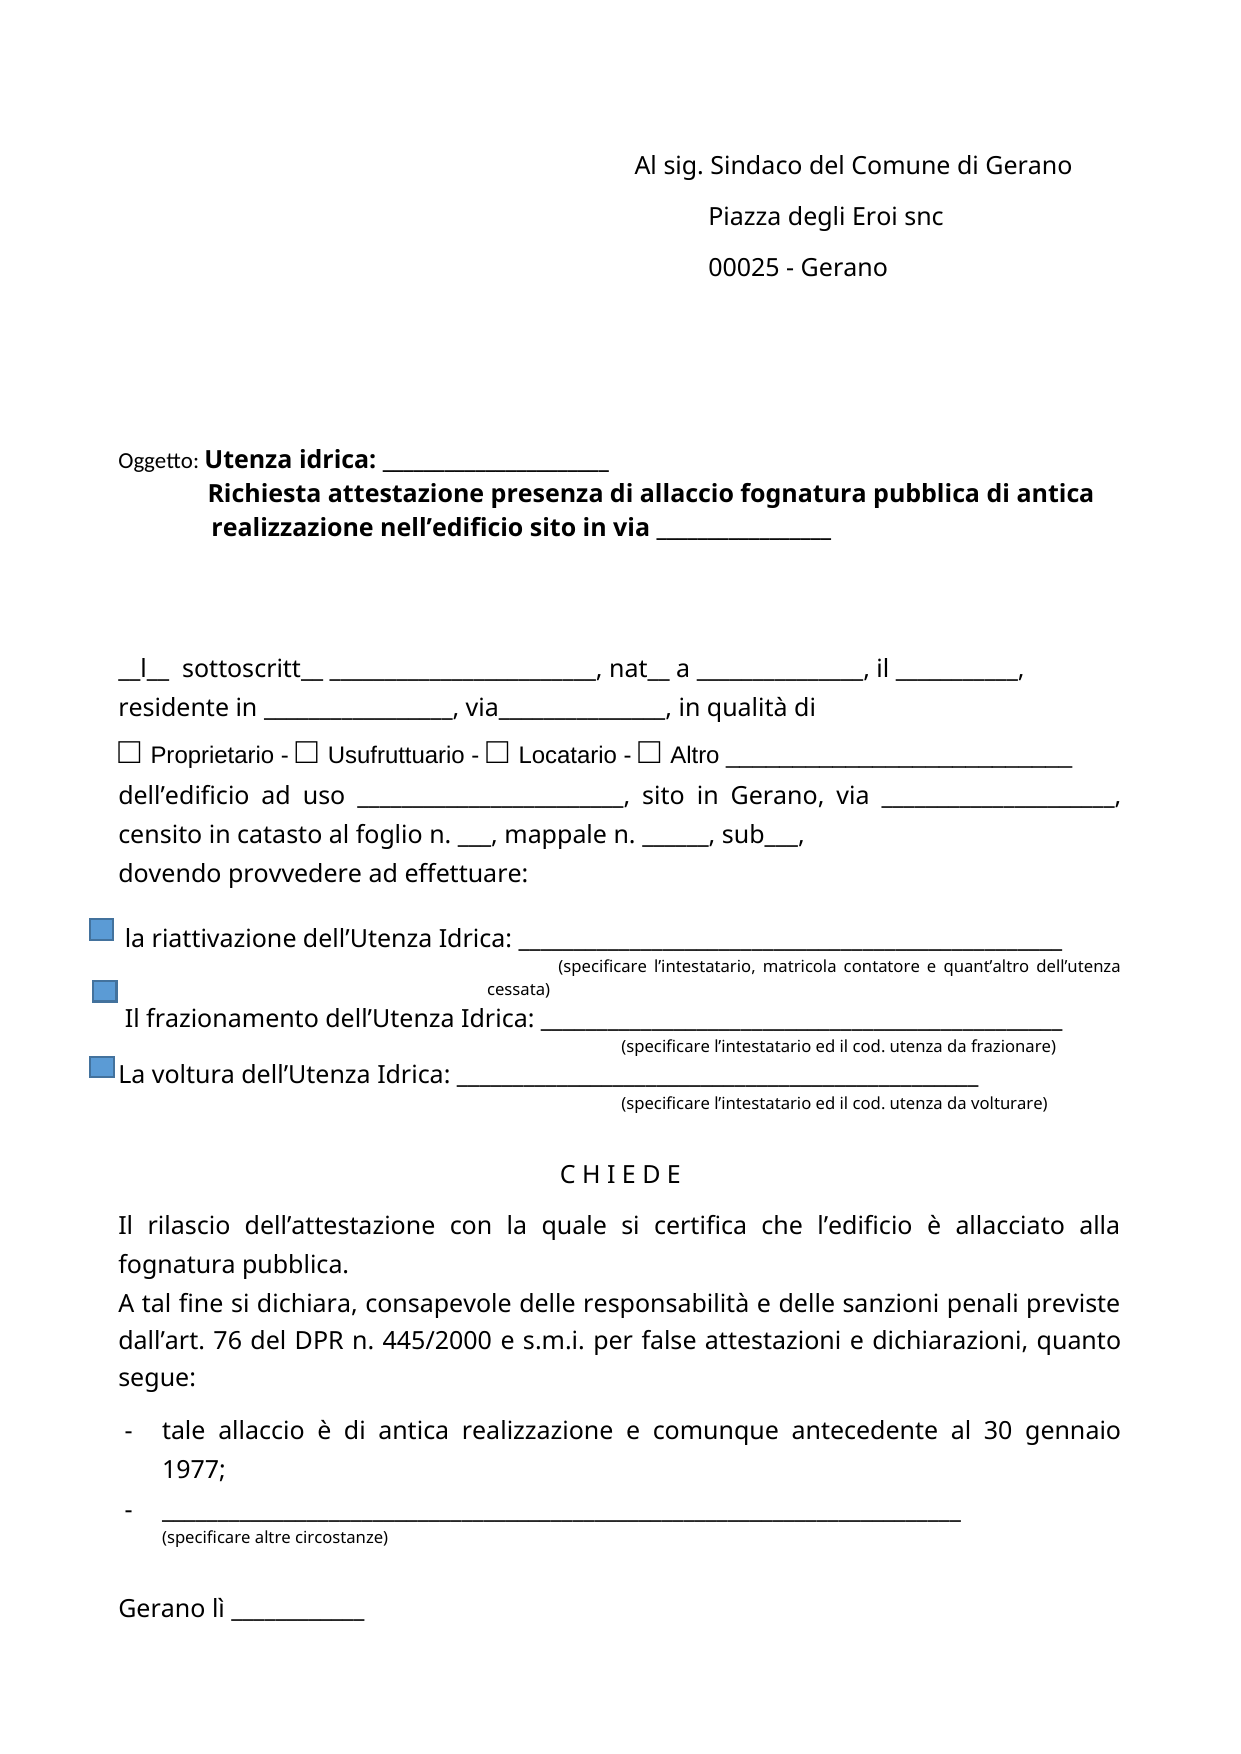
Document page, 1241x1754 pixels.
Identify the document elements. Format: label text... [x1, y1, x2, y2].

text A tal fine si dichiara, consapevole delle responsabilità e delle sanzioni penali previste dall’art. 76 del DPR n. 445/2000 e s.m.i. per false attestazioni e dichiarazioni, quanto segue: [118, 1286, 1122, 1393]
text Piazza degli Eroi snc [118, 199, 1122, 233]
text Richiesta attestazione presenza di allaccio fognatura pubblica di antica [118, 475, 1122, 509]
list ________________________________________________________________________ [124, 1491, 1122, 1525]
list (specificare altre circostanze) [162, 1525, 1122, 1548]
text dovendo provvedere ad effettuare: [118, 856, 1122, 890]
text la riattivazione dell’Utenza Idrica: _________________________________________________ [118, 921, 1122, 955]
text Oggetto: Utenza idrica: ______________________ [118, 441, 1122, 475]
text C H I E D E [118, 1157, 1122, 1191]
text (specificare l’intestatario ed il cod. utenza da frazionare) [118, 1034, 1122, 1057]
text Gerano lì ____________ [118, 1591, 1122, 1624]
text (specificare l’intestatario, matricola contatore e quant’altro dell’utenza cessata) [487, 955, 1122, 1000]
text Al sig. Sindaco del Comune di Gerano [118, 148, 1122, 182]
text __l__ sottoscritt__ ________________________, nat__ a _______________, il ___________, residente in _________________, via_______________, in qualità di [118, 651, 1122, 724]
text 00025 - Gerano [118, 250, 1122, 284]
text □ Proprietario - □ Usufruttuario - □ Locatario - □ Altro __________________________ [118, 729, 1122, 771]
text realizzazione nell’edificio sito in via _________________ [118, 509, 1122, 543]
text (specificare l’intestatario ed il cod. utenza da volturare) [118, 1091, 1122, 1114]
text dell’edificio ad uso ________________________, sito in Gerano, via _____________________, censito in catasto al foglio n. ___, mappale n. ______, sub___, [118, 777, 1122, 851]
list tale allaccio è di antica realizzazione e comunque antecedente al 30 gennaio 1977; [124, 1413, 1122, 1486]
text Il frazionamento dell’Utenza Idrica: _______________________________________________ [118, 1000, 1122, 1034]
text La voltura dell’Utenza Idrica: _______________________________________________ [118, 1057, 1122, 1091]
text Il rilascio dell’attestazione con la quale si certifica che l’edificio è allacciato alla fognatura pubblica. [118, 1208, 1122, 1281]
